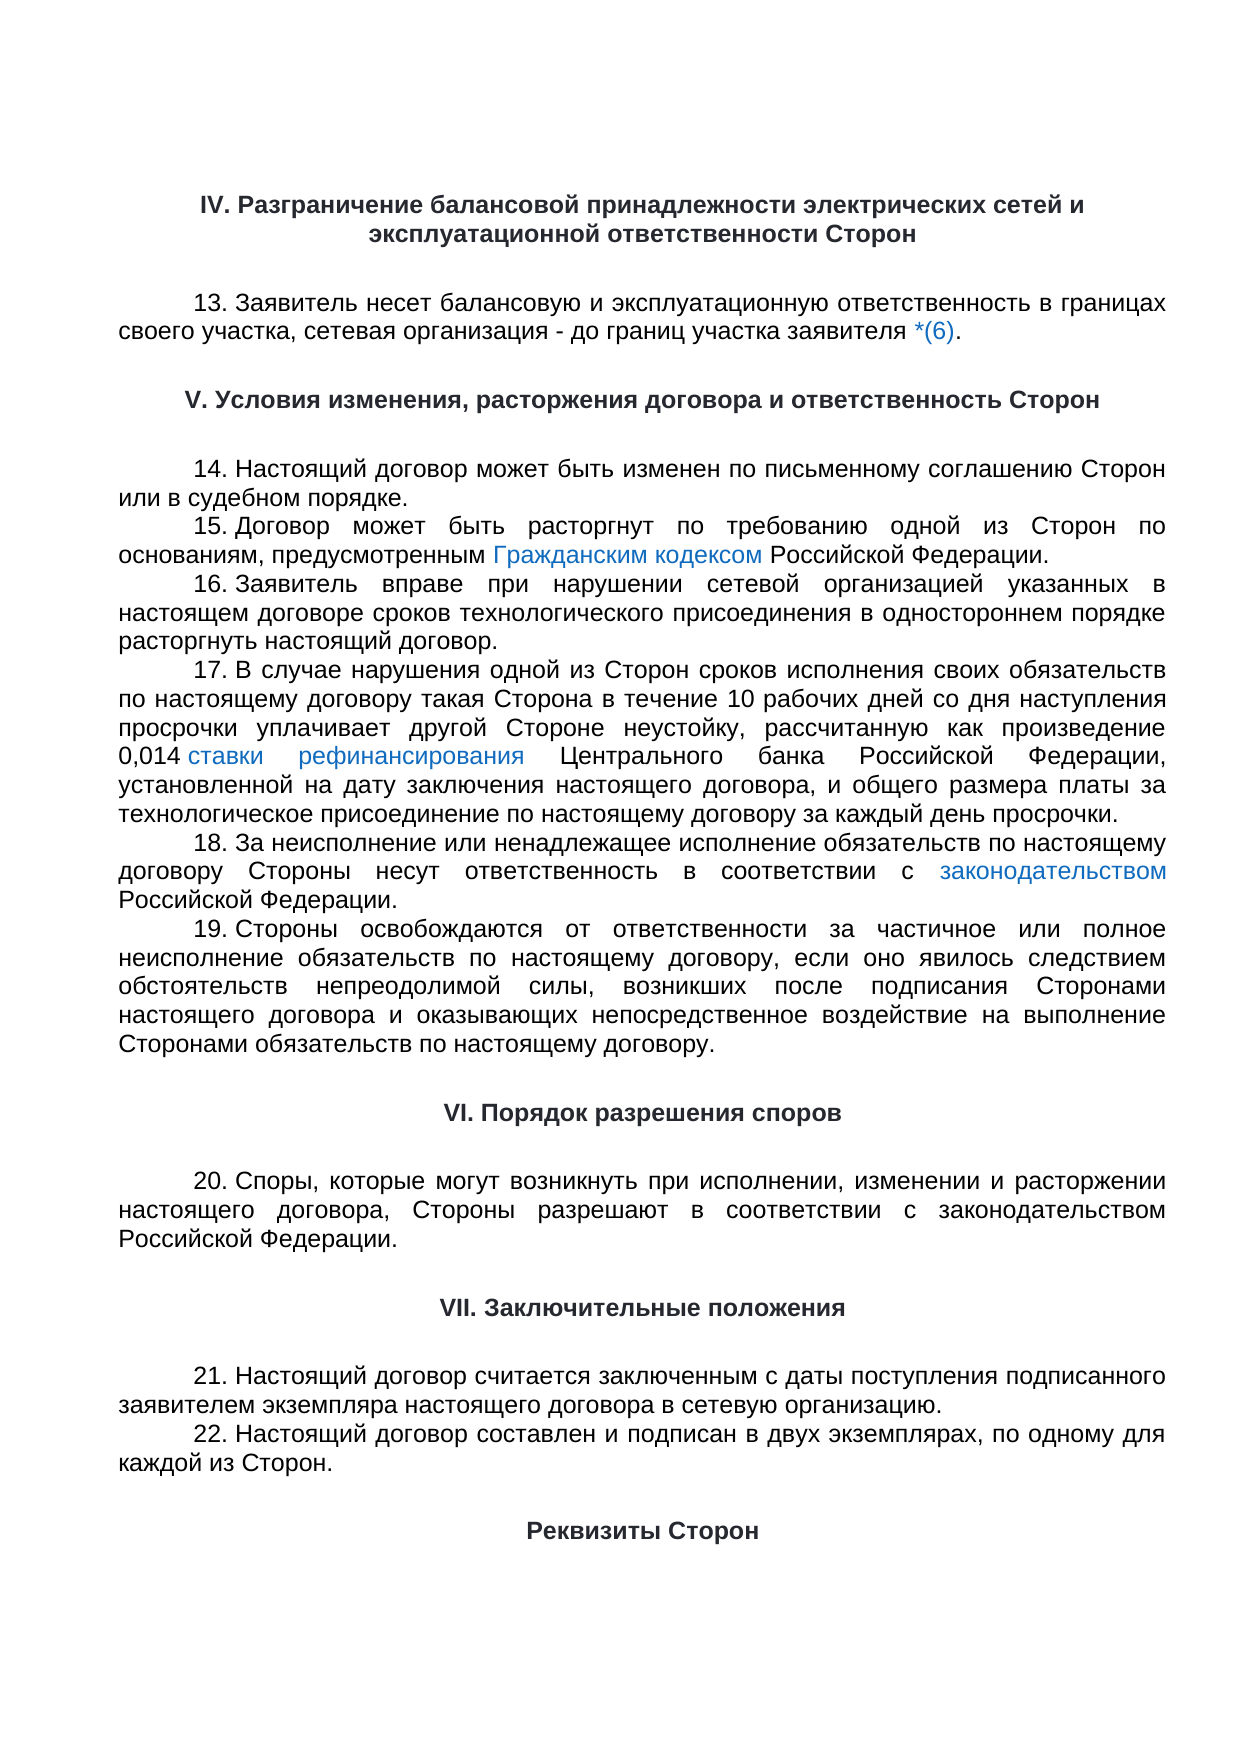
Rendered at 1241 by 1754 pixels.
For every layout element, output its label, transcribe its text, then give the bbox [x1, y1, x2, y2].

text Реквизиты Сторон [118, 1516, 1167, 1545]
text 17. В случае нарушения одной из Сторон сроков исполнения своих обязательств по настоящему договору такая Сторона в течение 10 рабочих дней со дня наступления просрочки уплачивает другой Стороне неустойку, рассчитанную как произведение 0,014 ставки рефинансирования Центрального банка Российской Федерации, установленной на дату заключения настоящего договора, и общего размера платы за технологическое присоединение по настоящему договору за каждый день просрочки. [118, 655, 1167, 827]
text IV. Разграничение балансовой принадлежности электрических сетей и эксплуатационной ответственности Сторон [118, 190, 1167, 247]
text 20. Споры, которые могут возникнуть при исполнении, изменении и расторжении настоящего договора, Стороны разрешают в соответствии с законодательством Российской Федерации. [118, 1166, 1167, 1252]
text 21. Настоящий договор считается заключенным с даты поступления подписанного заявителем экземпляра настоящего договора в сетевую организацию. [118, 1361, 1167, 1419]
text V. Условия изменения, расторжения договора и ответственность Сторон [118, 385, 1167, 414]
text 14. Настоящий договор может быть изменен по письменному соглашению Сторон или в судебном порядке. [118, 454, 1167, 511]
text 16. Заявитель вправе при нарушении сетевой организацией указанных в настоящем договоре сроков технологического присоединения в одностороннем порядке расторгнуть настоящий договор. [118, 569, 1167, 655]
text 13. Заявитель несет балансовую и эксплуатационную ответственность в границах своего участка, сетевая организация - до границ участка заявителя *(6). [118, 287, 1167, 345]
text 18. За неисполнение или ненадлежащее исполнение обязательств по настоящему договору Стороны несут ответственность в соответствии с законодательством Российской Федерации. [118, 827, 1167, 914]
text 22. Настоящий договор составлен и подписан в двух экземплярах, по одному для каждой из Сторон. [118, 1419, 1167, 1476]
text VI. Порядок разрешения споров [118, 1097, 1167, 1126]
text VII. Заключительные положения [118, 1292, 1167, 1321]
text 15. Договор может быть расторгнут по требованию одной из Сторон по основаниям, предусмотренным Гражданским кодексом Российской Федерации. [118, 511, 1167, 569]
text 19. Стороны освобождаются от ответственности за частичное или полное неисполнение обязательств по настоящему договору, если оно явилось следствием обстоятельств непреодолимой силы, возникших после подписания Сторонами настоящего договора и оказывающих непосредственное воздействие на выполнение Сторонами обязательств по настоящему договору. [118, 914, 1167, 1057]
